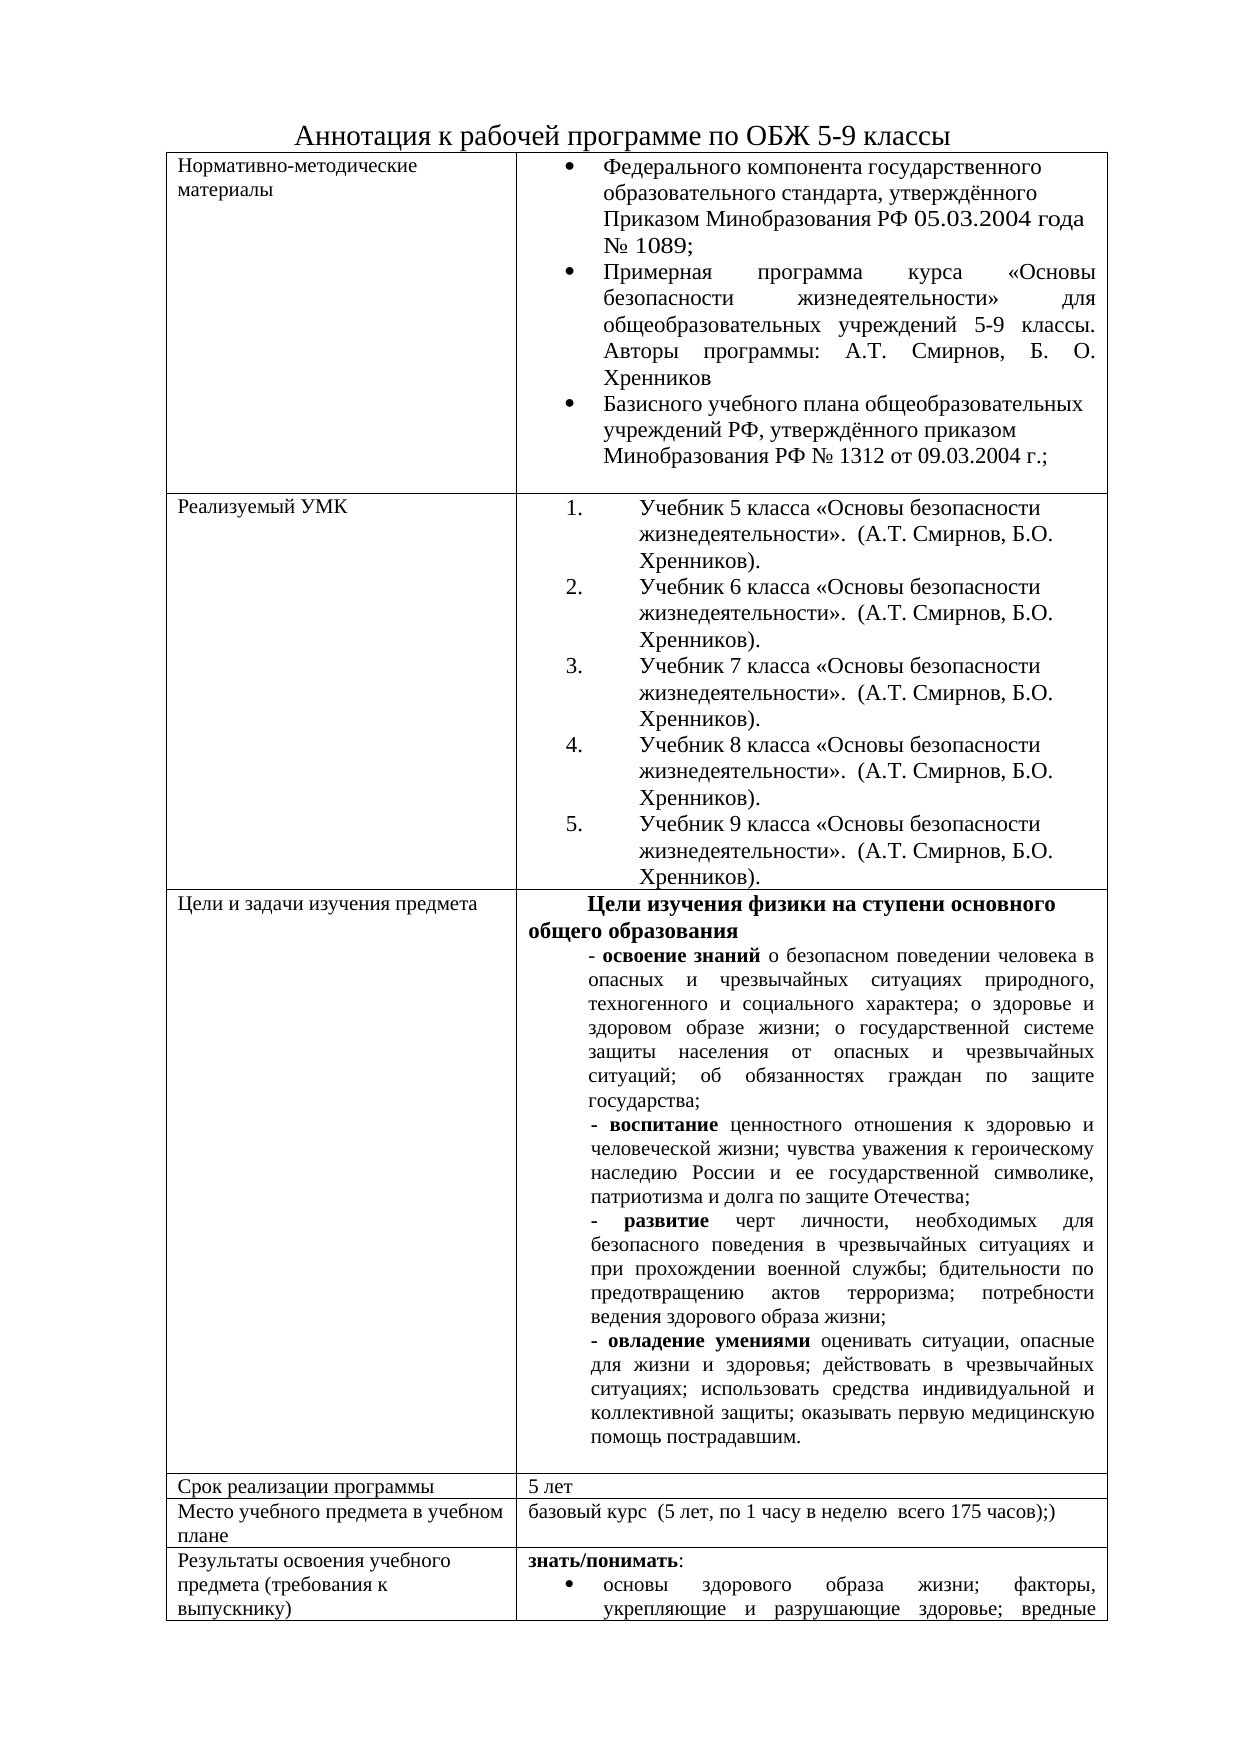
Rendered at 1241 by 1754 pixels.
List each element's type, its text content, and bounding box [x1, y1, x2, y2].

table_cell Цели и задачи изучения предмета [167, 890, 516, 1472]
table_cell Реализуемый УМК [167, 494, 516, 889]
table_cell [167, 1548, 516, 1620]
table_cell Срок реализации программы [167, 1474, 516, 1498]
table_cell Место учебного предмета в учебном плане [167, 1499, 516, 1547]
table_header Федерального компонента государственного образовательного стандарта, утверждённого Приказом Минобразования РФ 05.03.2004 года № 1089; Примерная программа курса «Основы безопасности жизнедеятельности» для общеобразовательных учреждений 5-9 классы. Авторы программы: А.Т. Смирнов, Б. О. Хренников Базисного учебного плана общеобразовательных учреждений РФ, утверждённого приказом Минобразования РФ № 1312 от 09.03.2004 г.; [517, 153, 1107, 493]
table_cell 5 лет [517, 1474, 1107, 1498]
table_cell Цели изучения физики на ступени основного общего образования - освоение знаний о безопасном поведении человека в опасных и чрезвычайных ситуациях природного, техногенного и социального характера; о здоровье и здоровом образе жизни; о государственной системе защиты населения от опасных и чрезвычайных ситуаций; об обязанностях граждан по защите государства; - воспитание ценностного отношения к здоровью и человеческой жизни; чувства уважения к героическому наследию России и ее государственной символике, патриотизма и долга по защите Отечества; - развитие черт личности, необходимых для безопасного поведения в чрезвычайных ситуациях и при прохождении военной службы; бдительности по предотвращению актов терроризма; потребности ведения здорового образа жизни; - овладение умениями оценивать ситуации, опасные для жизни и здоровья; действовать в чрезвычайных ситуациях; использовать средства индивидуальной и коллективной защиты; оказывать первую медицинскую помощь пострадавшим. [517, 890, 1107, 1472]
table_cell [517, 1548, 1107, 1620]
table_header Нормативно-методические материалы [167, 153, 516, 493]
table_cell базовый курс (5 лет, по 1 часу в неделю всего 175 часов);) [517, 1499, 1107, 1547]
text Аннотация к рабочей программе по ОБЖ 5-9 классы [177, 118, 1152, 152]
table_cell Учебник 5 класса «Основы безопасности жизнедеятельности». (А.Т. Смирнов, Б.О. Хренников). Учебник 6 класса «Основы безопасности жизнедеятельности». (А.Т. Смирнов, Б.О. Хренников). Учебник 7 класса «Основы безопасности жизнедеятельности». (А.Т. Смирнов, Б.О. Хренников). Учебник 8 класса «Основы безопасности жизнедеятельности». (А.Т. Смирнов, Б.О. Хренников). Учебник 9 класса «Основы безопасности жизнедеятельности». (А.Т. Смирнов, Б.О. Хренников). [517, 494, 1107, 889]
